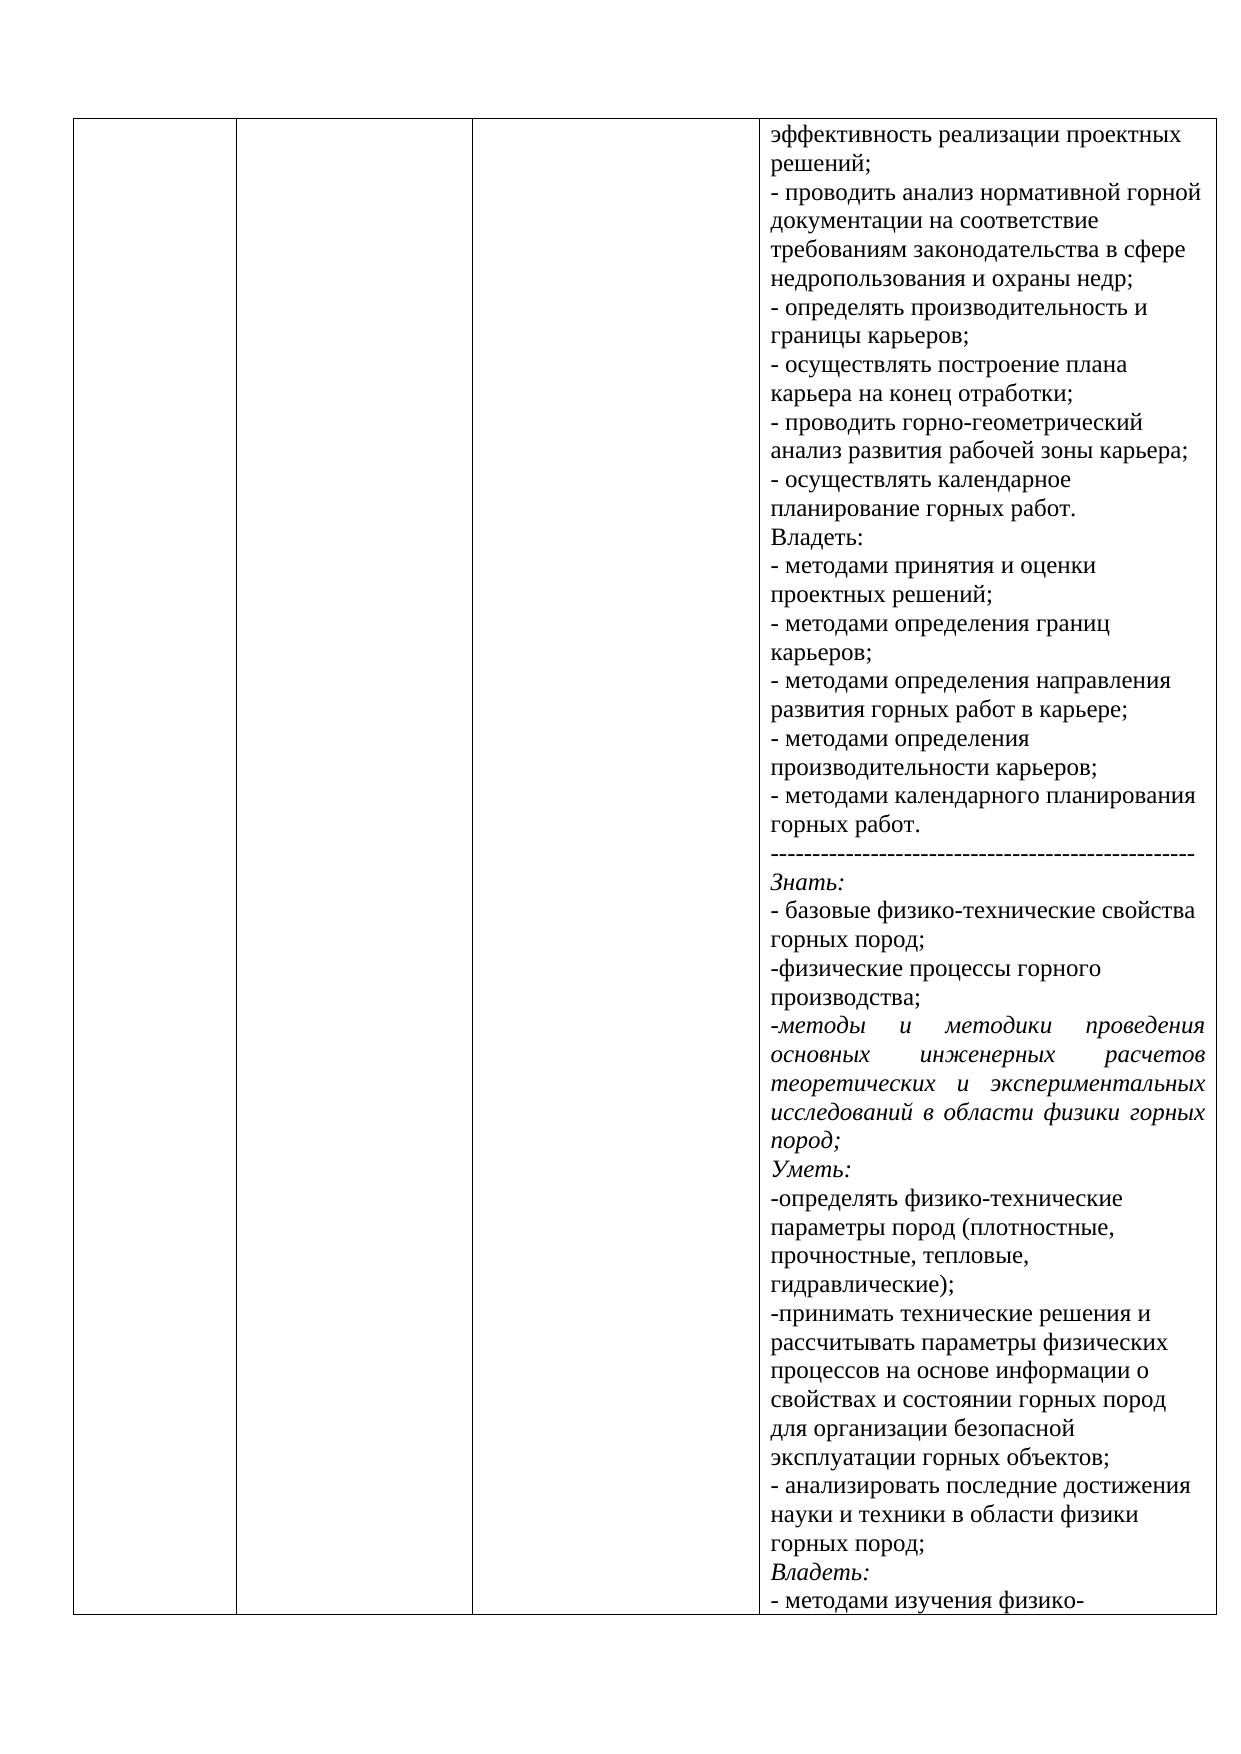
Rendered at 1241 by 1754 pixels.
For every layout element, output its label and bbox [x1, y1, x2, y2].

table_cell [237, 119, 472, 1614]
table_cell [74, 119, 236, 1614]
table_cell [760, 119, 1216, 1614]
table_cell [473, 119, 759, 1614]
